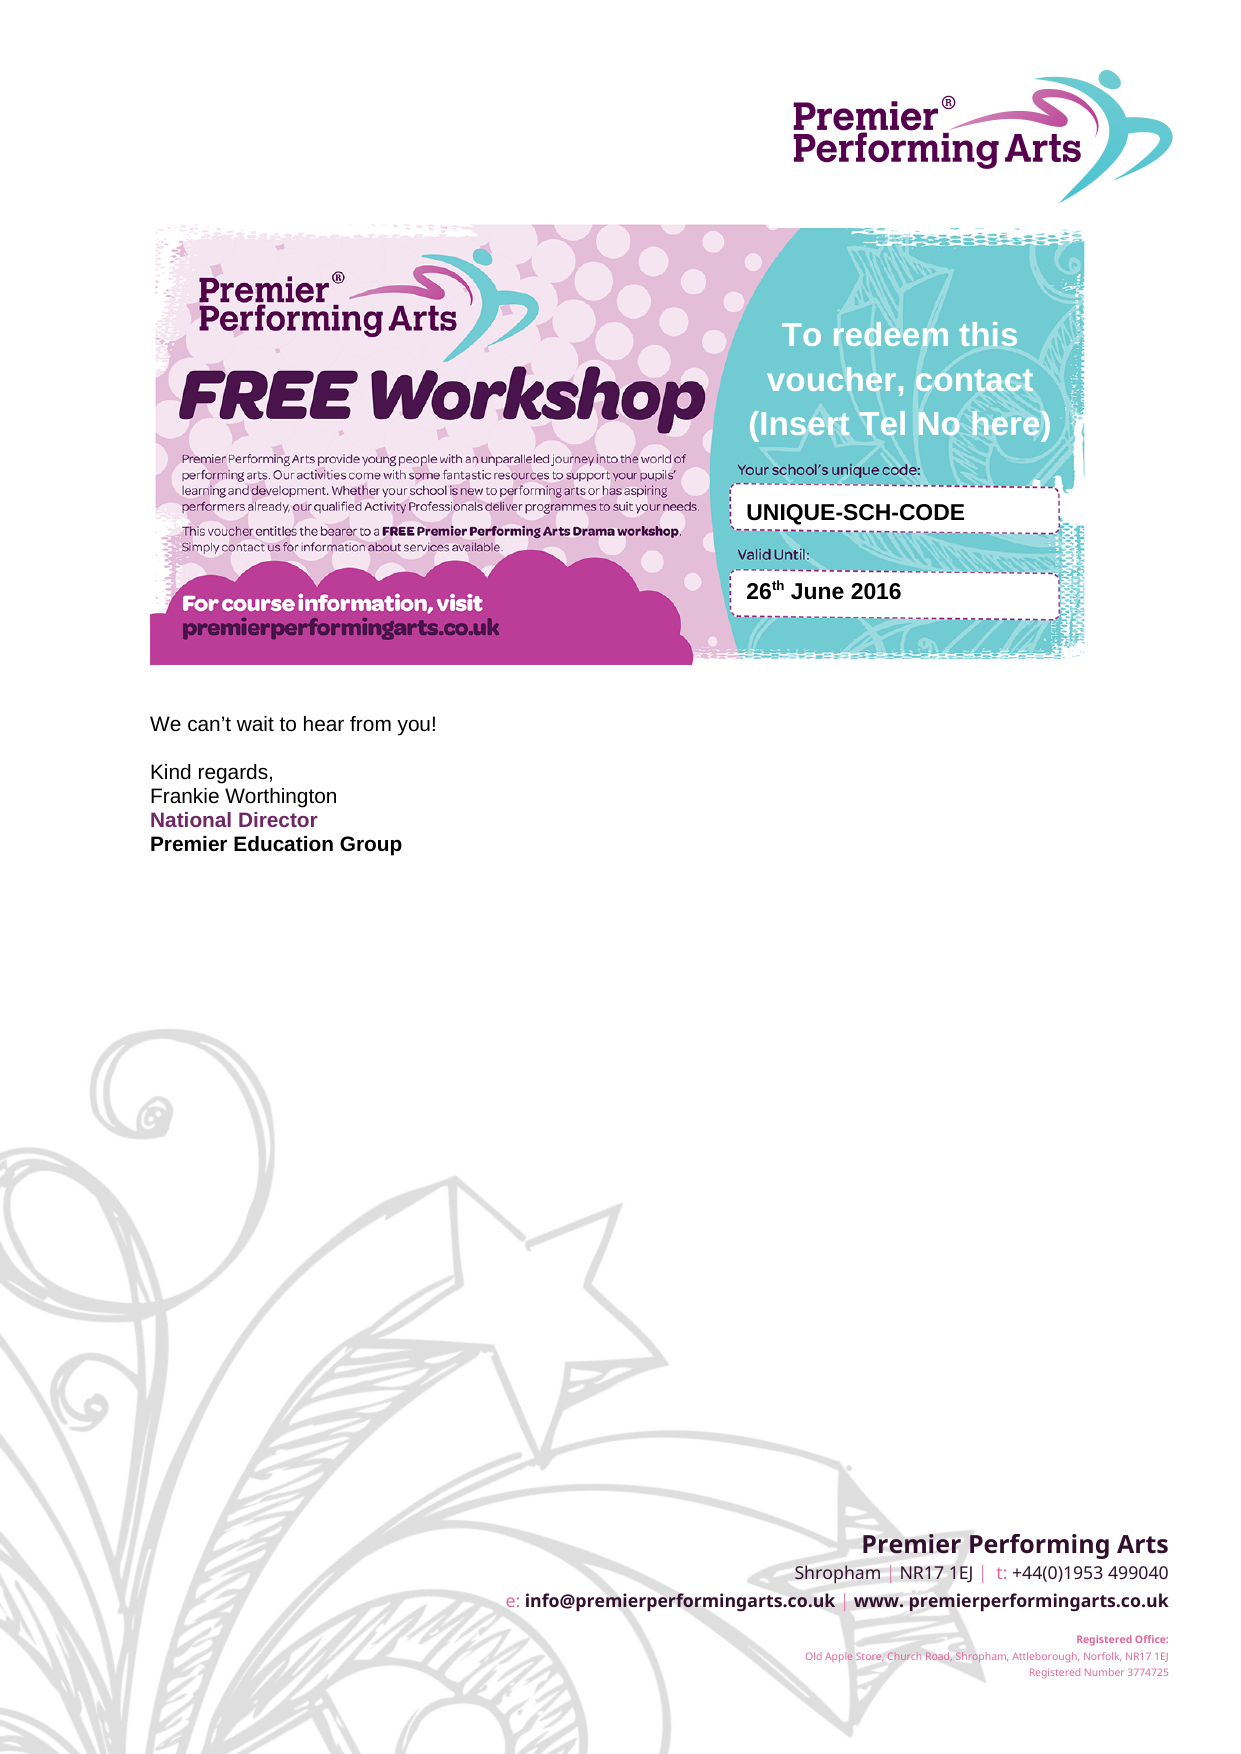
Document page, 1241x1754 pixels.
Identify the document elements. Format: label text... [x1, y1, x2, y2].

picture [0, 2, 1241, 1754]
text Frankie Worthington [150, 784, 1090, 808]
text Kind regards, [150, 760, 1090, 784]
text Premier Education Group [150, 832, 1090, 856]
text National Director [150, 808, 1090, 832]
text We can’t wait to hear from you! [150, 712, 1090, 736]
